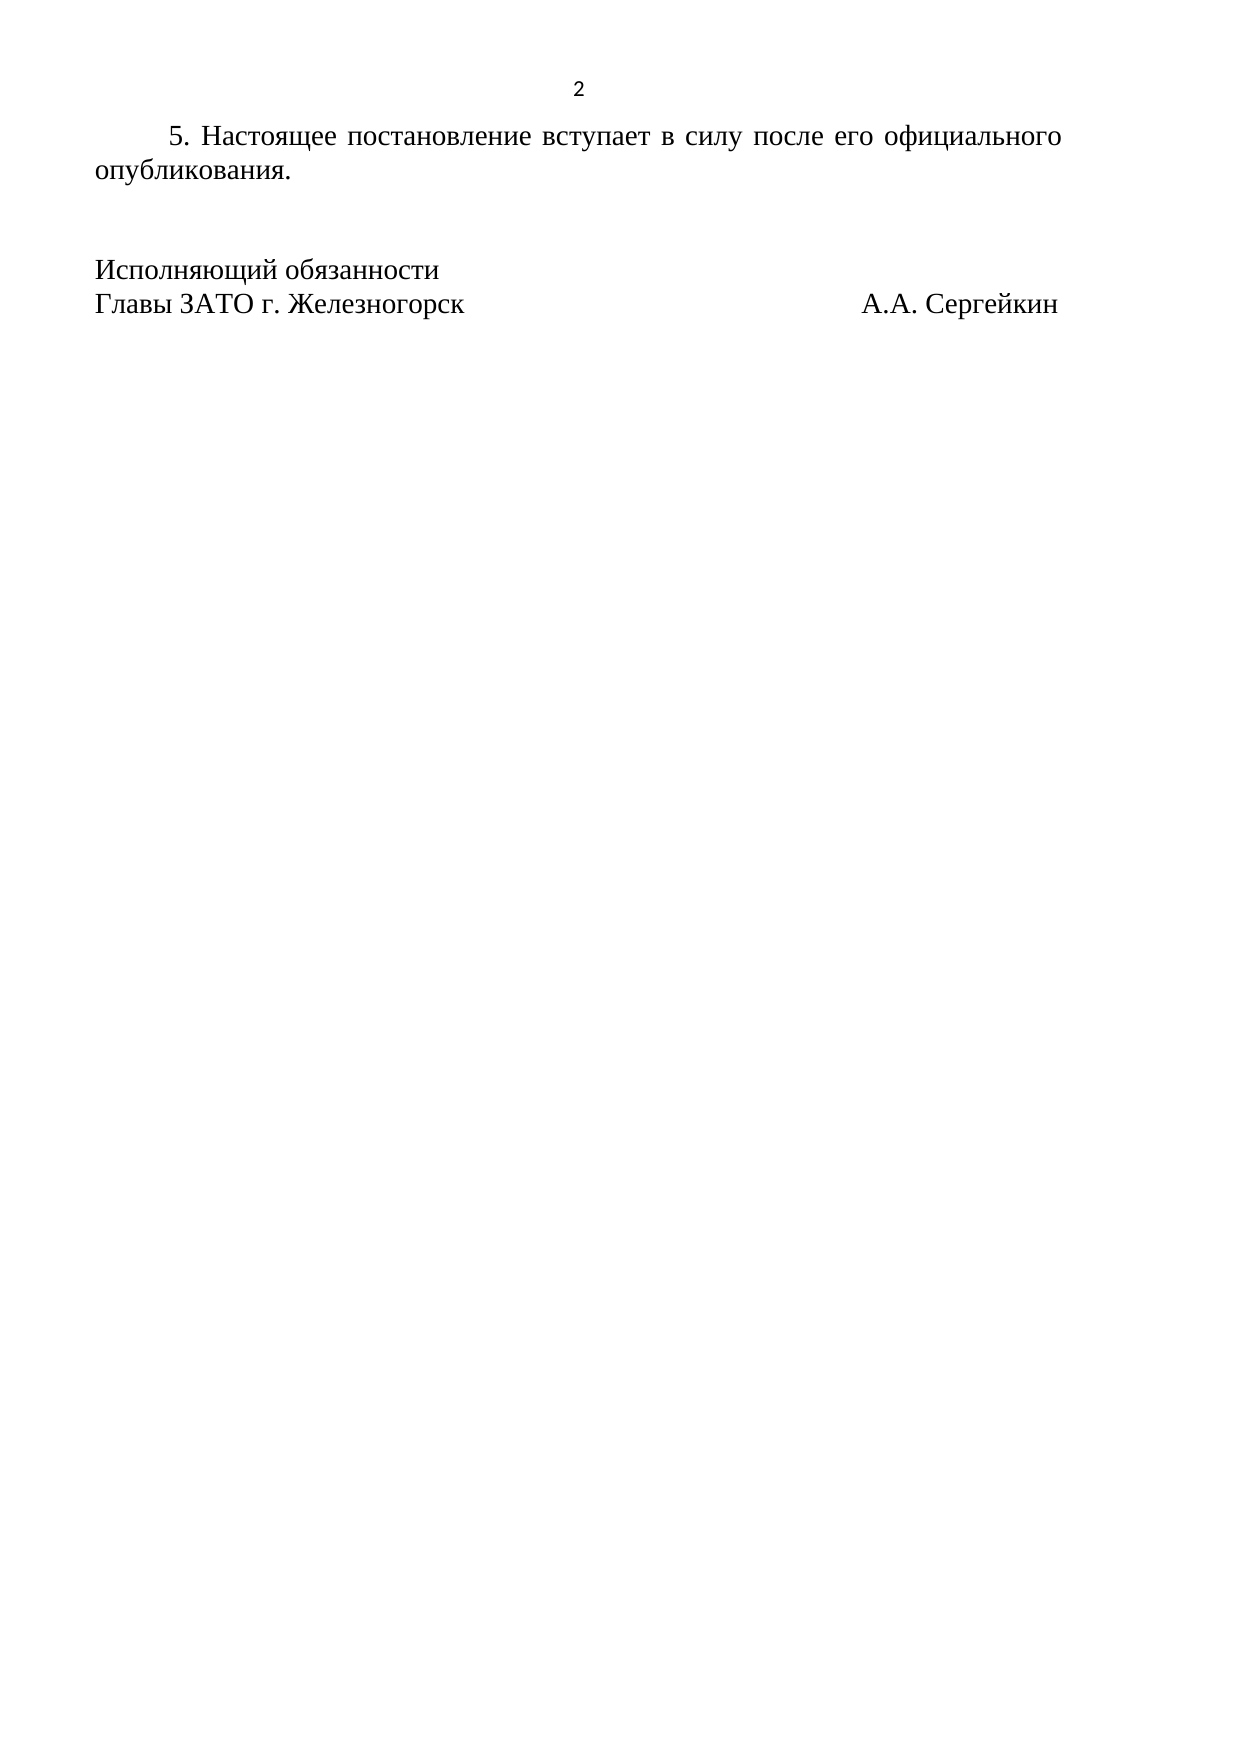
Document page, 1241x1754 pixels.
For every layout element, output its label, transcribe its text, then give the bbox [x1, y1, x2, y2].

text Главы ЗАТО г. Железногорск А.А. Сергейкин [94, 286, 1063, 319]
text 5. Настоящее постановление вступает в силу после его официального опубликования. [94, 118, 1063, 185]
text Исполняющий обязанности [94, 252, 1063, 286]
